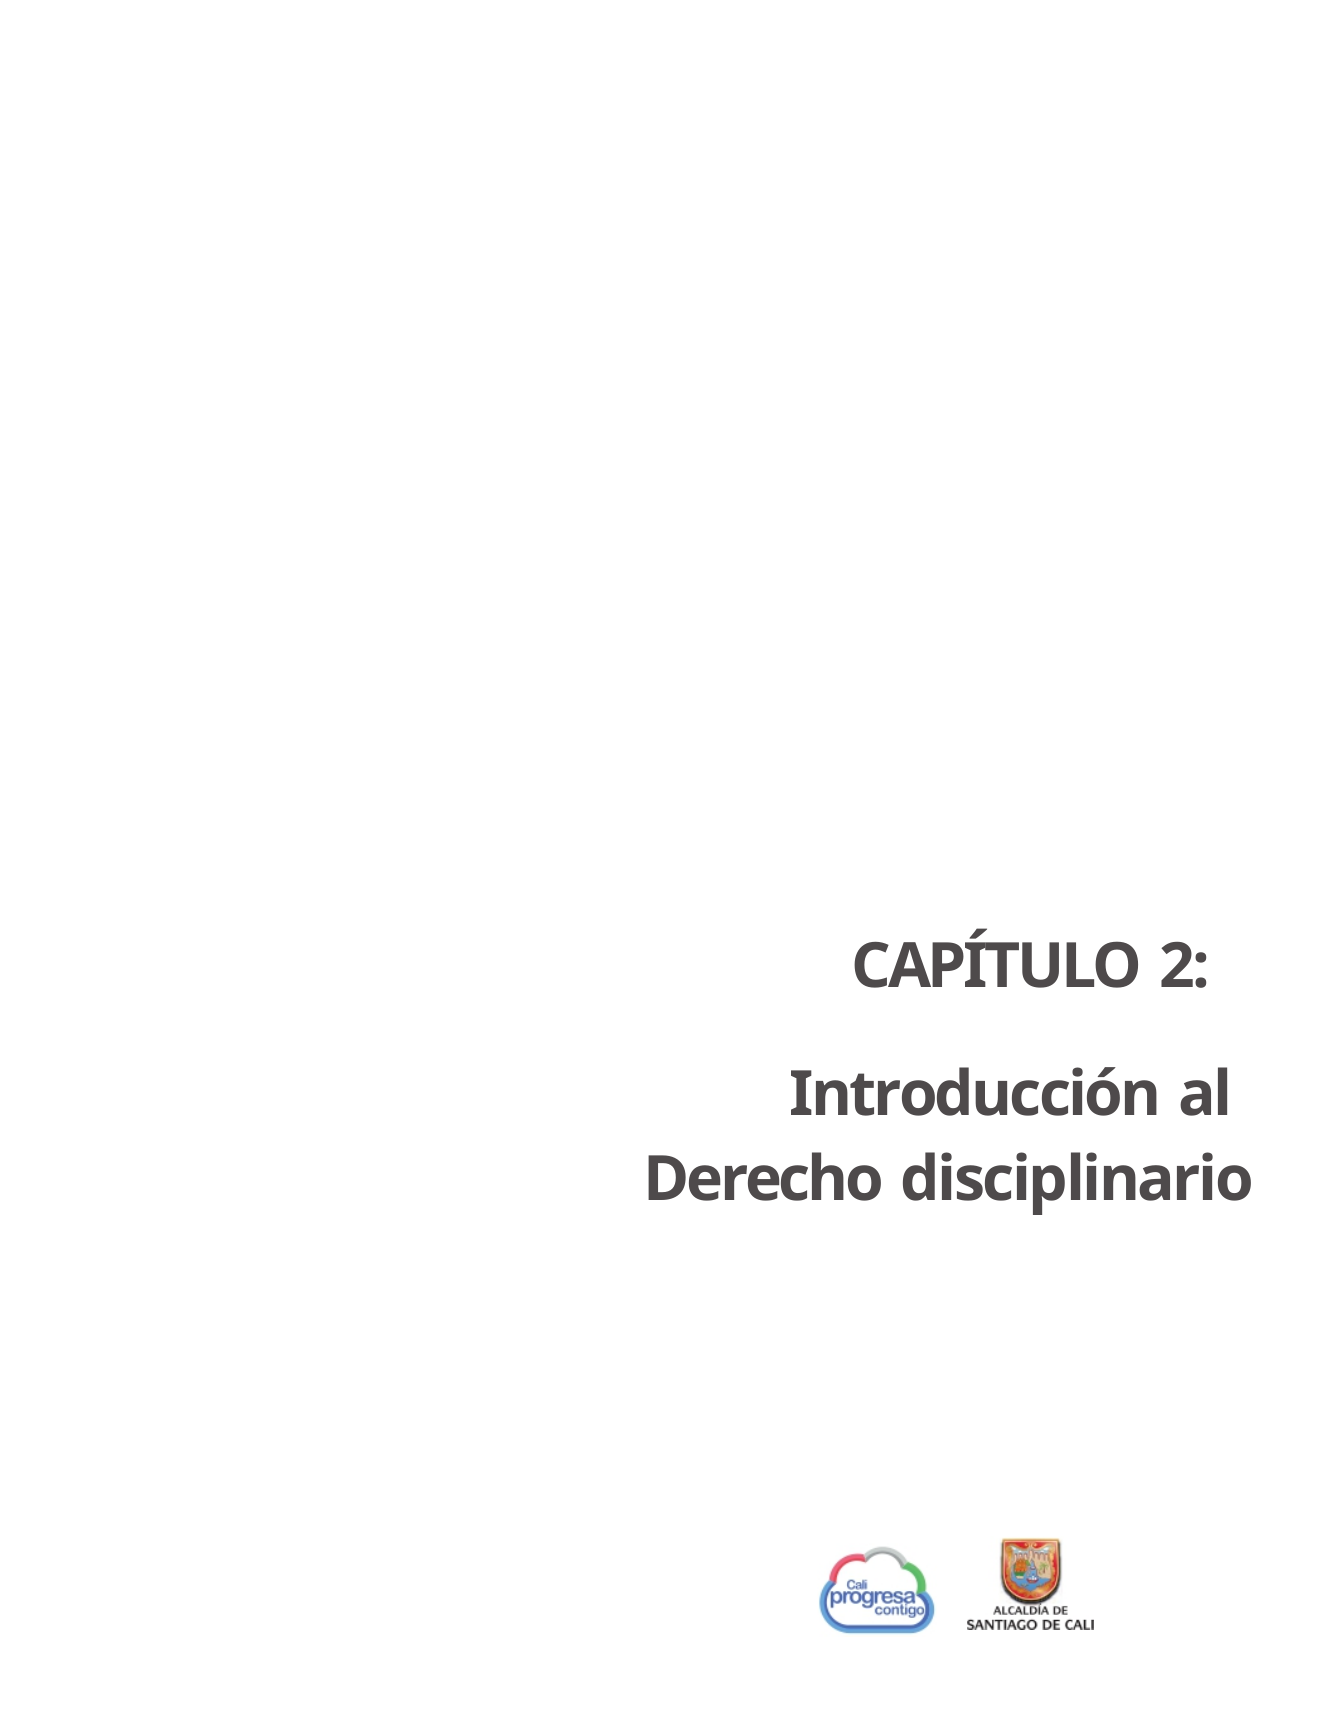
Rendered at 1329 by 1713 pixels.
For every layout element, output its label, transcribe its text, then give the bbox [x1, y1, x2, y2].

picture [817, 1543, 938, 1637]
text Introducción al [789, 1048, 1329, 1134]
picture [966, 1536, 1094, 1630]
text Derecho disciplinario [643, 1134, 1329, 1219]
text CAPÍTULO 2: [852, 921, 1329, 1006]
